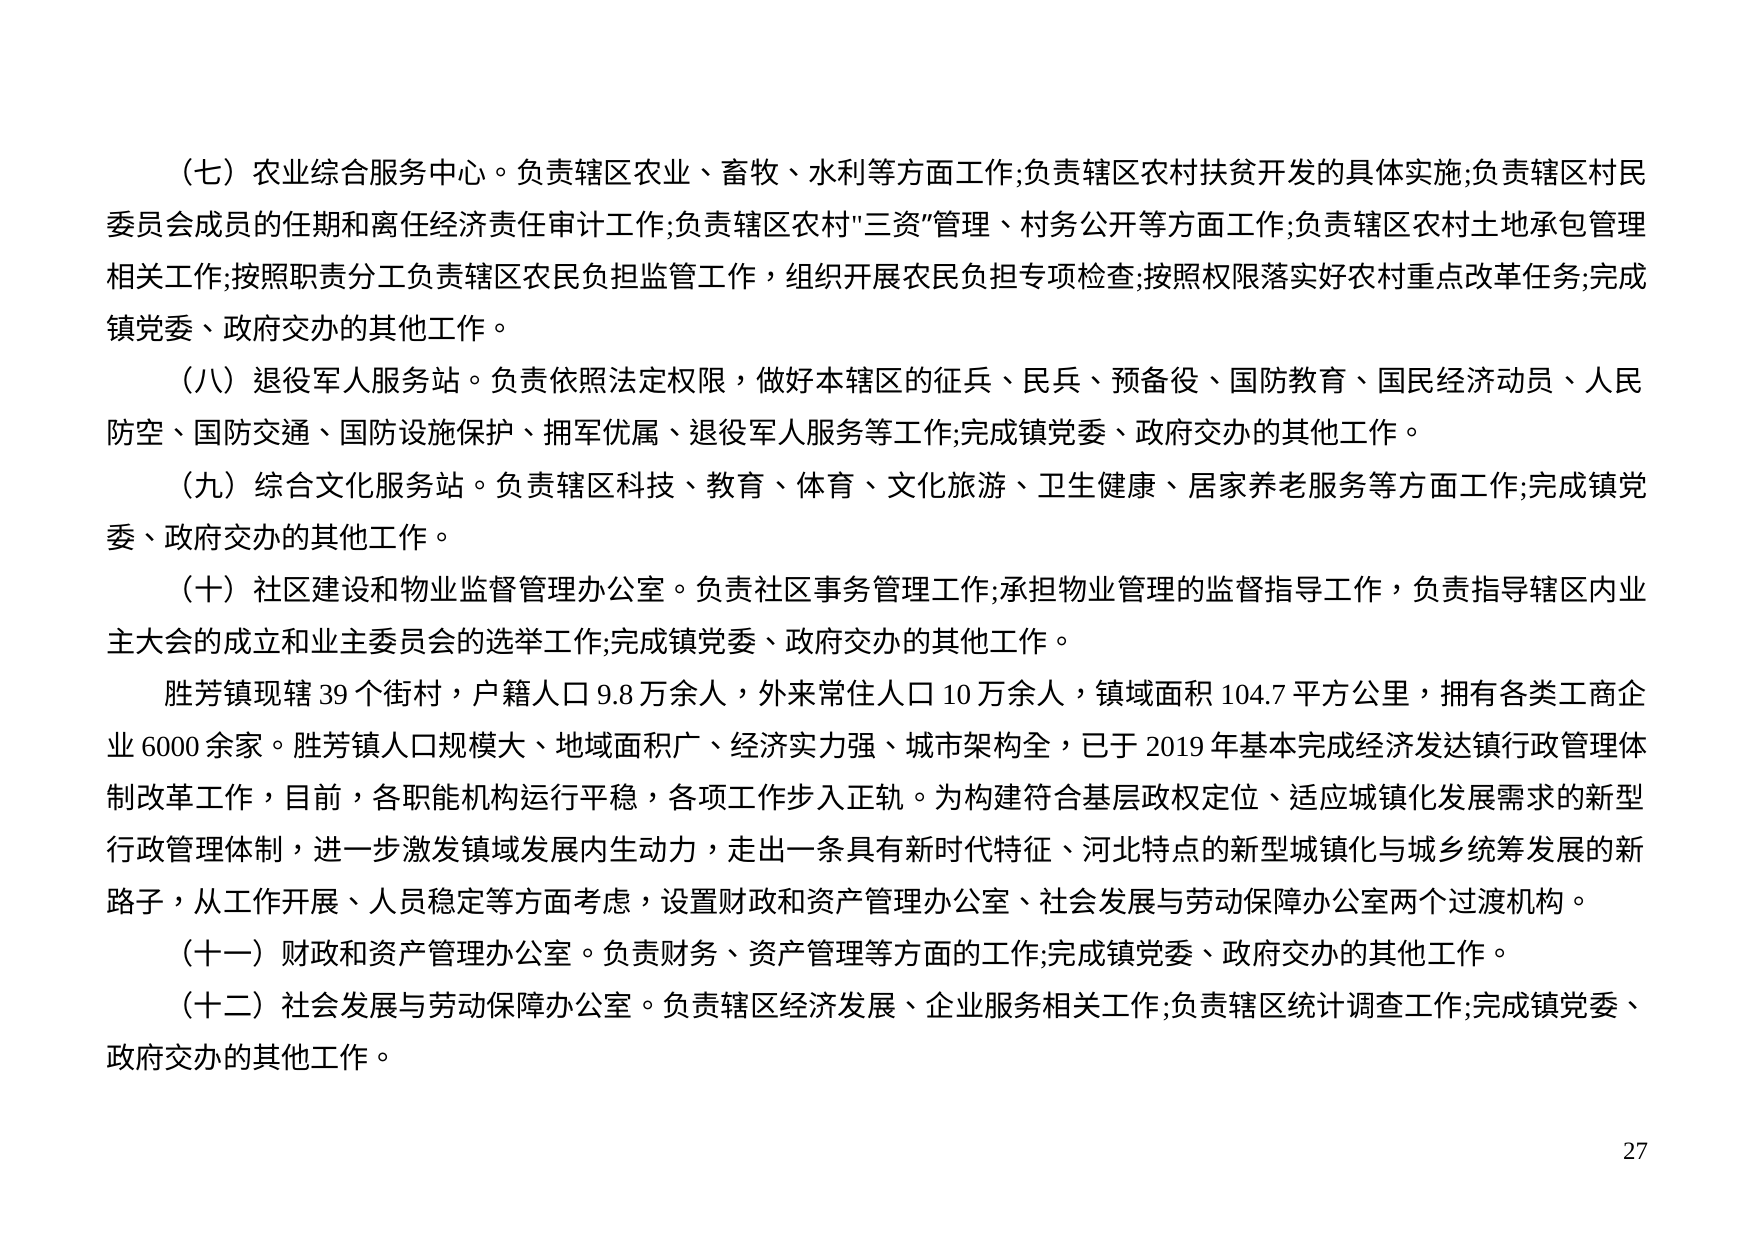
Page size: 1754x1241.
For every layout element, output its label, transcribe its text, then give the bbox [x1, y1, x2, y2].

text （七）农业综合服务中心。负责辖区农业、畜牧、水利等方面工作;负责辖区农村扶贫开发的具体实施;负责辖区村民委员会成员的任期和离任经济责任审计工作;负责辖区农村"三资”管理、村务公开等方面工作;负责辖区农村土地承包管理相关工作;按照职责分工负责辖区农民负担监管工作，组织开展农民负担专项检查;按照权限落实好农村重点改革任务;完成镇党委、政府交办的其他工作。 [106, 142, 1648, 350]
text （九）综合文化服务站。负责辖区科技、教育、体育、文化旅游、卫生健康、居家养老服务等方面工作;完成镇党委、政府交办的其他工作。 [106, 454, 1648, 558]
text （八）退役军人服务站。负责依照法定权限，做好本辖区的征兵、民兵、预备役、国防教育、国民经济动员、人民防空、国防交通、国防设施保护、拥军优属、退役军人服务等工作;完成镇党委、政府交办的其他工作。 [106, 350, 1648, 454]
text （十）社区建设和物业监督管理办公室。负责社区事务管理工作;承担物业管理的监督指导工作，负责指导辖区内业主大会的成立和业主委员会的选举工作;完成镇党委、政府交办的其他工作。 [106, 558, 1648, 663]
text （十一）财政和资产管理办公室。负责财务、资产管理等方面的工作;完成镇党委、政府交办的其他工作。 [106, 923, 1648, 975]
text 胜芳镇现辖39个街村，户籍人口9.8万余人，外来常住人口10万余人，镇域面积104.7平方公里，拥有各类工商企业6000余家。胜芳镇人口规模大、地域面积广、经济实力强、城市架构全，已于2019年基本完成经济发达镇行政管理体制改革工作，目前，各职能机构运行平稳，各项工作步入正轨。为构建符合基层政权定位、适应城镇化发展需求的新型行政管理体制，进一步激发镇域发展内生动力，走出一条具有新时代特征、河北特点的新型城镇化与城乡统筹发展的新路子，从工作开展、人员稳定等方面考虑，设置财政和资产管理办公室、社会发展与劳动保障办公室两个过渡机构。 [106, 663, 1648, 923]
text （十二）社会发展与劳动保障办公室。负责辖区经济发展、企业服务相关工作;负责辖区统计调查工作;完成镇党委、政府交办的其他工作。 [106, 975, 1648, 1079]
